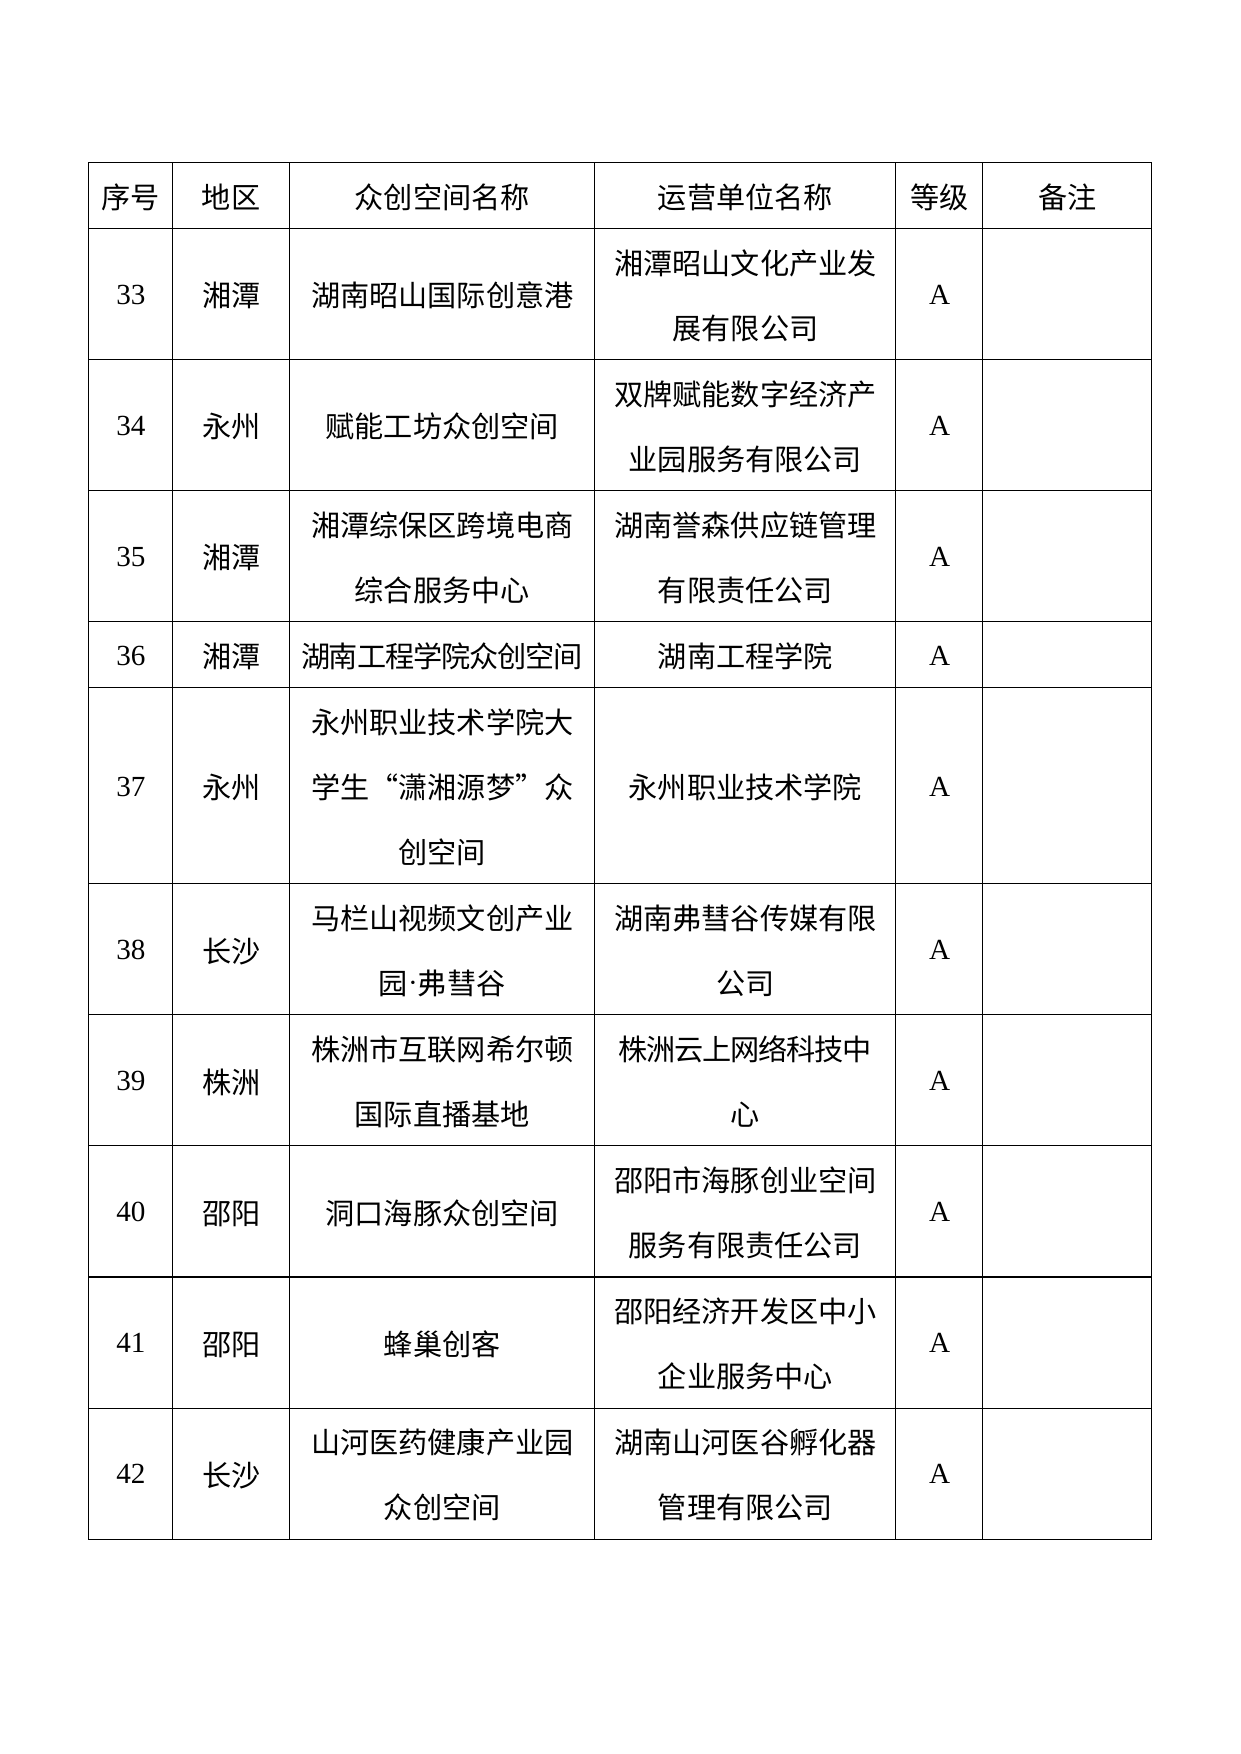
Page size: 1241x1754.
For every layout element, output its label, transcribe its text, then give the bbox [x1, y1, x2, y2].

table_cell 永州 [173, 688, 289, 883]
table_cell 永州 [173, 360, 289, 490]
table_cell A [896, 1146, 982, 1276]
table_cell 湘潭综保区跨境电商综合服务中心 [290, 491, 594, 621]
table_cell 双牌赋能数字经济产业园服务有限公司 [595, 360, 895, 490]
table_header 备注 [983, 163, 1151, 228]
table_cell 长沙 [173, 884, 289, 1014]
table_cell [89, 1409, 172, 1538]
table_cell [983, 688, 1151, 883]
table_cell A [896, 360, 982, 490]
table_header 众创空间名称 [290, 163, 594, 228]
table_cell [983, 229, 1151, 359]
table_cell A [896, 688, 982, 883]
table_cell 湘潭 [173, 229, 289, 359]
table_cell A [896, 884, 982, 1014]
table_cell [89, 491, 172, 621]
table_cell 湖南工程学院众创空间 [290, 622, 594, 687]
table_header 地区 [173, 163, 289, 228]
table_cell 湘潭昭山文化产业发展有限公司 [595, 229, 895, 359]
table_cell 湖南弗彗谷传媒有限公司 [595, 884, 895, 1014]
table_cell 邵阳经济开发区中小企业服务中心 [595, 1278, 895, 1407]
table_cell A [896, 1409, 982, 1538]
table_cell 永州职业技术学院大学生“潇湘源梦”众创空间 [290, 688, 594, 883]
table_cell [983, 491, 1151, 621]
table_cell 洞口海豚众创空间 [290, 1146, 594, 1276]
table_cell 株洲市互联网希尔顿国际直播基地 [290, 1015, 594, 1145]
table_cell [983, 884, 1151, 1014]
table_cell 邵阳 [173, 1278, 289, 1407]
table_cell A [896, 491, 982, 621]
table_cell [983, 622, 1151, 687]
table_cell 马栏山视频文创产业园·弗彗谷 [290, 884, 594, 1014]
table_cell [983, 1278, 1151, 1407]
table_cell 株洲云上网络科技中心 [595, 1015, 895, 1145]
table_cell [89, 622, 172, 687]
table_cell 山河医药健康产业园众创空间 [290, 1409, 594, 1538]
table_cell 湖南昭山国际创意港 [290, 229, 594, 359]
table_cell [89, 1146, 172, 1276]
table_cell A [896, 1015, 982, 1145]
table_cell A [896, 1278, 982, 1407]
table_header 等级 [896, 163, 982, 228]
table_cell 湖南工程学院 [595, 622, 895, 687]
table_cell [89, 360, 172, 490]
table_cell [983, 1409, 1151, 1538]
table_cell [983, 1015, 1151, 1145]
table_cell 湖南誉森供应链管理有限责任公司 [595, 491, 895, 621]
table_cell 湘潭 [173, 622, 289, 687]
table_cell 株洲 [173, 1015, 289, 1145]
table_cell 邵阳 [173, 1146, 289, 1276]
table_cell 蜂巢创客 [290, 1278, 594, 1407]
table_cell [89, 1015, 172, 1145]
table_cell [89, 688, 172, 883]
table_cell [89, 884, 172, 1014]
table_cell 邵阳市海豚创业空间服务有限责任公司 [595, 1146, 895, 1276]
table_cell [983, 1146, 1151, 1276]
table_cell A [896, 622, 982, 687]
table_cell 赋能工坊众创空间 [290, 360, 594, 490]
table_header 序号 [89, 163, 172, 228]
table_cell 长沙 [173, 1409, 289, 1538]
table_cell 永州职业技术学院 [595, 688, 895, 883]
table_cell 湘潭 [173, 491, 289, 621]
table_header 运营单位名称 [595, 163, 895, 228]
table_cell [89, 229, 172, 359]
table_cell [89, 1278, 172, 1407]
table_cell [983, 360, 1151, 490]
table_cell A [896, 229, 982, 359]
table_cell 湖南山河医谷孵化器管理有限公司 [595, 1409, 895, 1538]
